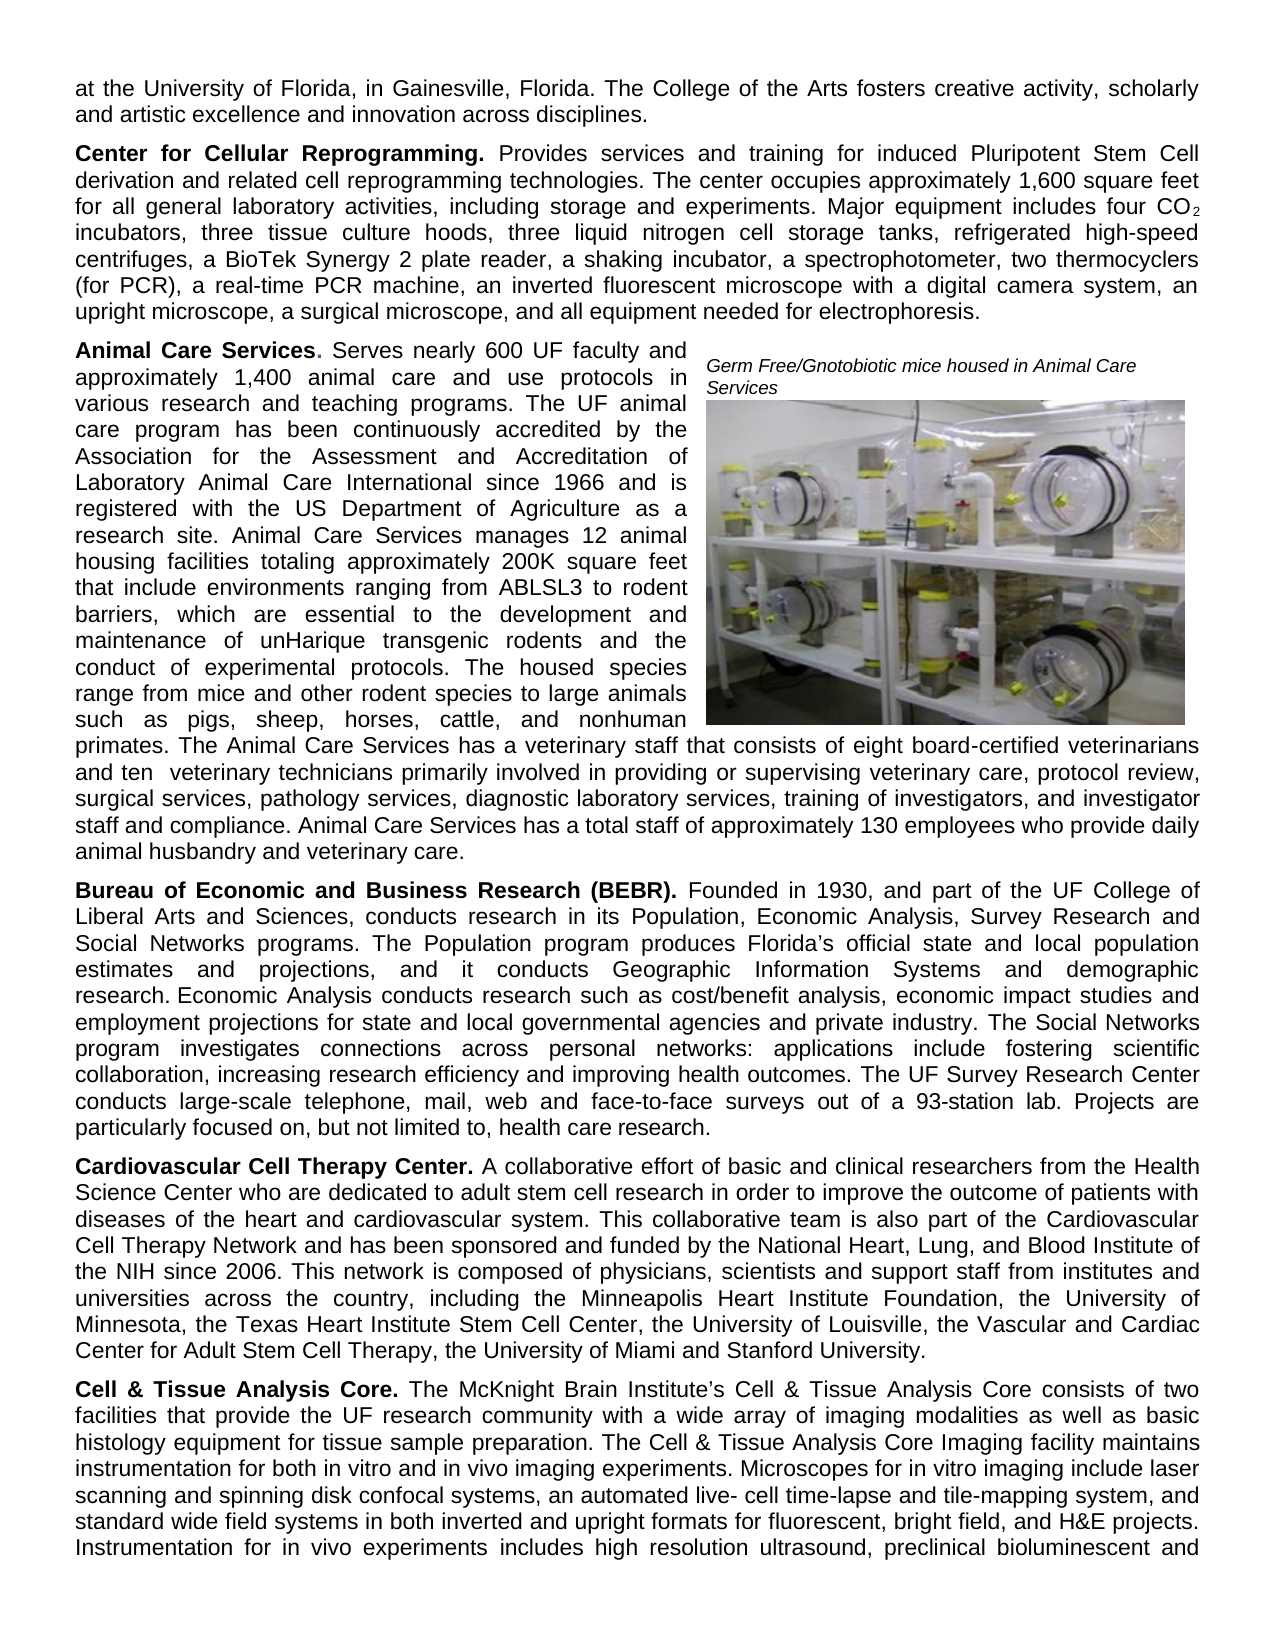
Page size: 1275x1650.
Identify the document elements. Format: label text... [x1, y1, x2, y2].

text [75, 75, 1200, 128]
text Center for Cellular Reprogramming. Provides services and training for induced Pluripotent Stem Cell derivation and related cell reprogramming technologies. The center occupies approximately 1,600 square feet for all general laboratory activities, including storage and experiments. Major equipment includes four CO2 incubators, three tissue culture hoods, three liquid nitrogen cell storage tanks, refrigerated high-speed centrifuges, a BioTek Synergy 2 plate reader, a shaking incubator, a spectrophotometer, two thermocyclers (for PCR), a real-time PCR machine, an inverted fluorescent microscope with a digital camera system, an upright microscope, a surgical microscope, and all equipment needed for electrophoresis. [75, 140, 1200, 325]
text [75, 1376, 1200, 1561]
text Bureau of Economic and Business Research (BEBR). Founded in 1930, and part of the UF College of Liberal Arts and Sciences, conducts research in its Population, Economic Analysis, Survey Research and Social Networks programs. The Population program produces Florida’s official state and local population estimates and projections, and it conducts Geographic Information Systems and demographic research. Economic Analysis conducts research such as cost/benefit analysis, economic impact studies and employment projections for state and local governmental agencies and private industry. The Social Networks program investigates connections across personal networks: applications include fostering scientific collaboration, increasing research efficiency and improving health outcomes. The UF Survey Research Center conducts large-scale telephone, mail, web and face-to-face surveys out of a 93-station lab. Projects are particularly focused on, but not limited to, health care research. [75, 877, 1200, 1140]
picture [706, 400, 1185, 725]
text Cardiovascular Cell Therapy Center. A collaborative effort of basic and clinical researchers from the Health Science Center who are dedicated to adult stem cell research in order to improve the outcome of patients with diseases of the heart and cardiovascular system. This collaborative team is also part of the Cardiovascular Cell Therapy Network and has been sponsored and funded by the National Heart, Lung, and Blood Institute of the NIH since 2006. This network is composed of physicians, scientists and support staff from institutes and universities across the country, including the Minneapolis Heart Institute Foundation, the University of Minnesota, the Texas Heart Institute Stem Cell Center, the University of Louisville, the Vascular and Cardiac Center for Adult Stem Cell Therapy, the University of Miami and Stanford University. [75, 1153, 1200, 1364]
